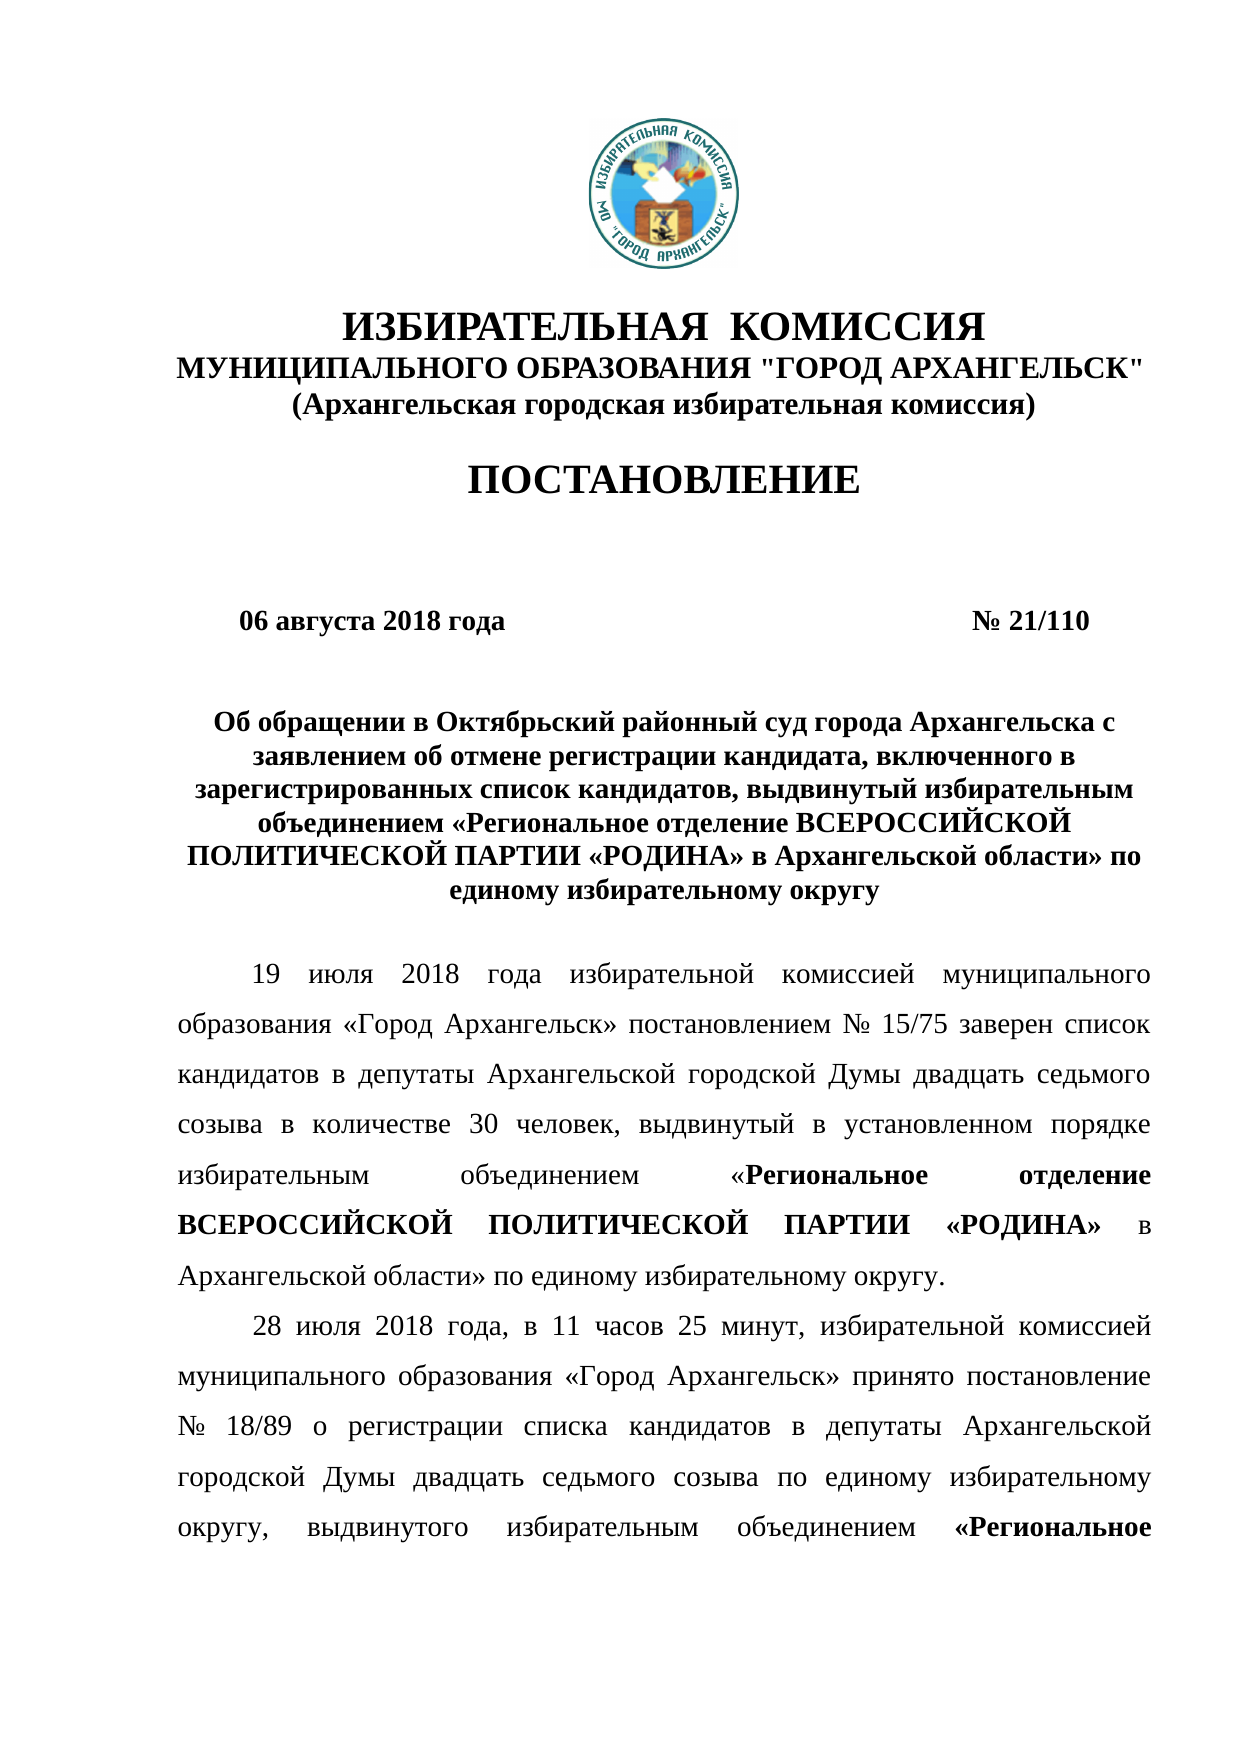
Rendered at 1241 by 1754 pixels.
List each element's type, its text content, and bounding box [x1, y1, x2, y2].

text ПОСТАНОВЛЕНИЕ [177, 455, 1152, 503]
text 06 августа 2018 года № 21/110 [177, 603, 1152, 637]
text (Архангельская городская избирательная комиссия) [176, 386, 1152, 421]
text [177, 1308, 1152, 1543]
text Об обращении в Октябрьский районный суд города Архангельска с заявлением об отмене регистрации кандидата, включенного в зарегистрированных список кандидатов, выдвинутый избирательным объединением «Региональное отделение ВСЕРОССИЙСКОЙ ПОЛИТИЧЕСКОЙ ПАРТИИ «РОДИНА» в Архангельской области» по единому избирательному округу [177, 704, 1152, 905]
picture [588, 118, 739, 269]
text ИЗБИРАТЕЛЬНАЯ КОМИССИЯ [176, 302, 1152, 349]
text МУНИЦИПАЛЬНОГО ОБРАЗОВАНИЯ "ГОРОД АРХАНГЕЛЬСК" [176, 349, 1152, 386]
text 19 июля 2018 года избирательной комиссией муниципального образования «Город Архангельск» постановлением № 15/75 заверен список кандидатов в депутаты Архангельской городской Думы двадцать седьмого созыва в количестве 30 человек, выдвинутый в установленном порядке избирательным объединением «Региональное отделение ВСЕРОССИЙСКОЙ ПОЛИТИЧЕСКОЙ ПАРТИИ «РОДИНА» в Архангельской области» по единому избирательному округу. [177, 956, 1152, 1291]
